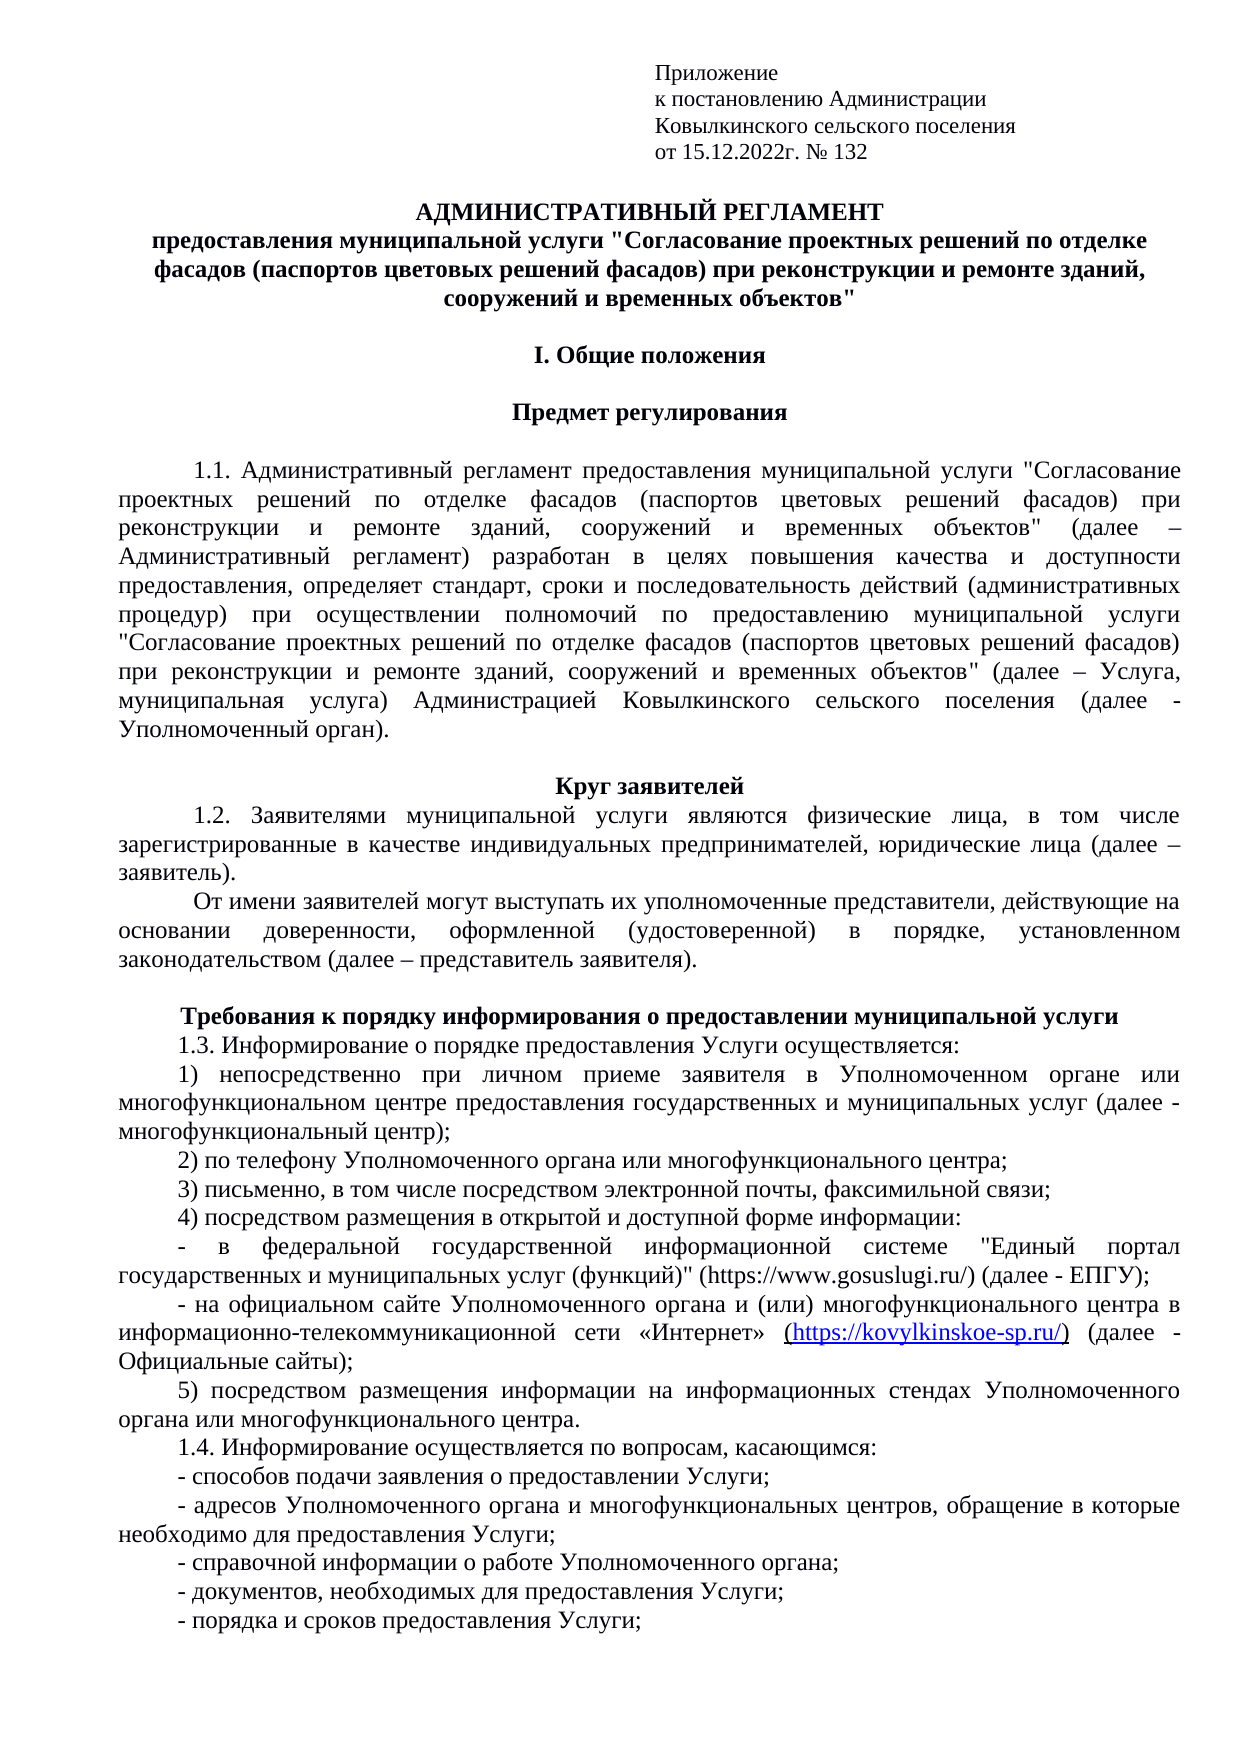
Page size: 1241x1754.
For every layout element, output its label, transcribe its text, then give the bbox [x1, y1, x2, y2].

text 1.2. Заявителями муниципальной услуги являются физические лица, в том числе зарегистрированные в качестве индивидуальных предпринимателей, юридические лица (далее – заявитель). [118, 800, 1181, 886]
text 2) по телефону Уполномоченного органа или многофункционального центра; [118, 1145, 1181, 1174]
list I. Общие положения [118, 341, 1181, 369]
text От имени заявителей могут выступать их уполномоченные представители, действующие на основании доверенности, оформленной (удостоверенной) в порядке, установленном законодательством (далее – представитель заявителя). [118, 886, 1181, 972]
text 4) посредством размещения в открытой и доступной форме информации: [118, 1202, 1181, 1231]
text 1.1. Административный регламент предоставления муниципальной услуги "Согласование проектных решений по отделке фасадов (паспортов цветовых решений фасадов) при реконструкции и ремонте зданий, сооружений и временных объектов" (далее – Административный регламент) разработан в целях повышения качества и доступности предоставления, определяет стандарт, сроки и последовательность действий (административных процедур) при осуществлении полномочий по предоставлению муниципальной услуги "Согласование проектных решений по отделке фасадов (паспортов цветовых решений фасадов) при реконструкции и ремонте зданий, сооружений и временных объектов" (далее – Услуга, муниципальная услуга) Администрацией Ковылкинского сельского поселения (далее - Уполномоченный орган). [118, 455, 1181, 742]
text - порядка и сроков предоставления Услуги; [118, 1605, 1181, 1634]
text - справочной информации о работе Уполномоченного органа; [118, 1547, 1181, 1576]
text - документов, необходимых для предоставления Услуги; [118, 1576, 1181, 1605]
text 5) посредством размещения информации на информационных стендах Уполномоченного органа или многофункционального центра. [118, 1375, 1181, 1432]
text 1.3. Информирование о порядке предоставления Услуги осуществляется: [118, 1030, 1181, 1059]
table_header Приложение к постановлению Администрации Ковылкинского сельского поселения от 15.12.2022г. № 132 [643, 59, 1133, 164]
text - на официальном сайте Уполномоченного органа и (или) многофункционального центра в информационно-телекоммуникационной сети «Интернет» (https://kovylkinskoe-sp.ru/) (далее - Официальные сайты); [118, 1289, 1181, 1375]
text 1) непосредственно при личном приеме заявителя в Уполномоченном органе или многофункциональном центре предоставления государственных и муниципальных услуг (далее - многофункциональный центр); [118, 1059, 1181, 1145]
text - в федеральной государственной информационной системе "Единый портал государственных и муниципальных услуг (функций)" (https://www.gosuslugi.ru/) (далее - ЕПГУ); [118, 1231, 1181, 1289]
text Предмет регулирования [118, 397, 1181, 426]
text 1.4. Информирование осуществляется по вопросам, касающимся: [118, 1432, 1181, 1461]
text - способов подачи заявления о предоставлении Услуги; [118, 1461, 1181, 1490]
text Круг заявителей [118, 771, 1181, 800]
text - адресов Уполномоченного органа и многофункциональных центров, обращение в которые необходимо для предоставления Услуги; [118, 1490, 1181, 1547]
text 3) письменно, в том числе посредством электронной почты, факсимильной связи; [118, 1174, 1181, 1202]
list АДМИНИСТРАТИВНЫЙ РЕГЛАМЕНТ предоставления муниципальной услуги "Согласование проектных решений по отделке фасадов (паспортов цветовых решений фасадов) при реконструкции и ремонте зданий, сооружений и временных объектов" [118, 197, 1181, 312]
text Требования к порядку информирования о предоставлении муниципальной услуги [118, 1001, 1181, 1030]
